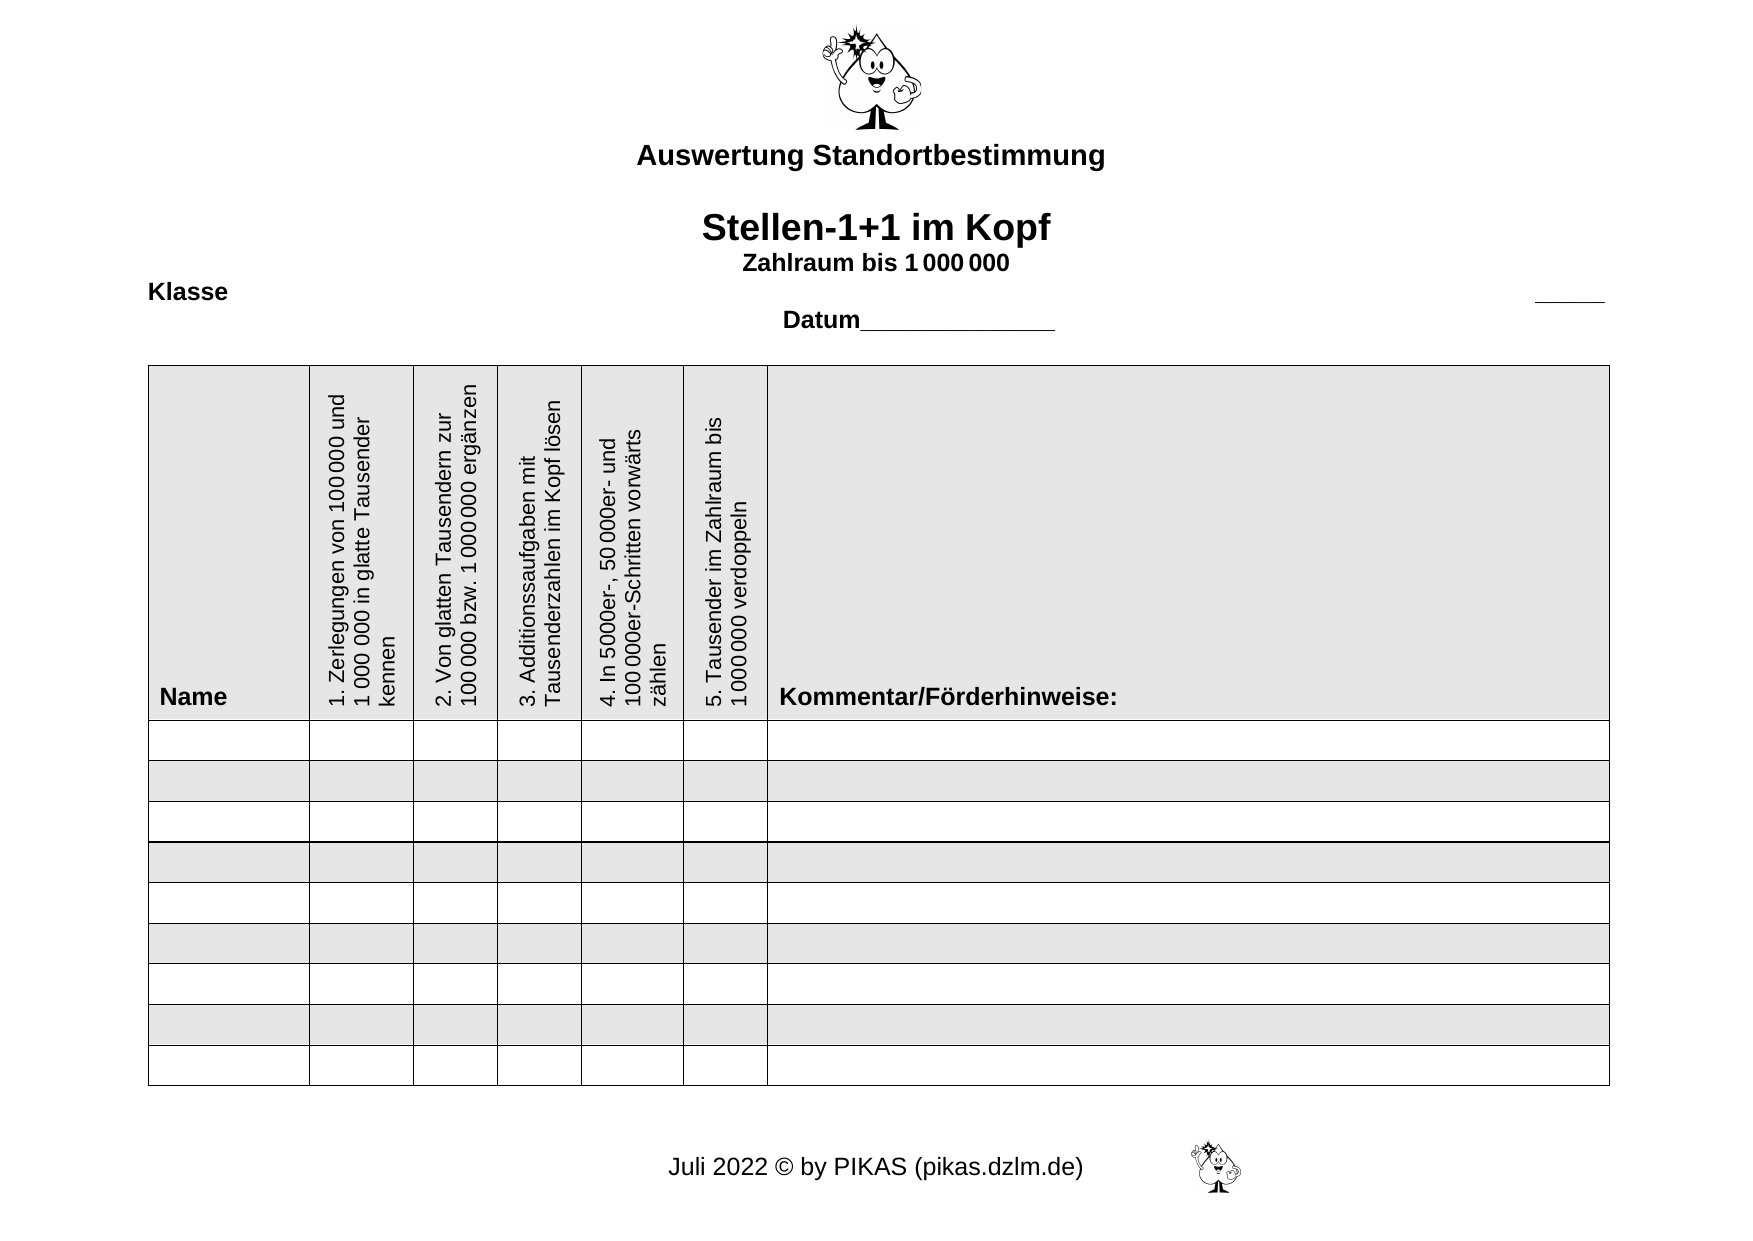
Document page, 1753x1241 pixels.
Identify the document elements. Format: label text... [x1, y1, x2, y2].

table_cell [498, 964, 581, 1004]
table_cell [582, 721, 683, 760]
table_cell [684, 843, 767, 882]
table_cell [149, 843, 309, 882]
table_cell [310, 721, 413, 760]
table_cell [414, 802, 497, 841]
table_cell [768, 843, 1609, 882]
table_header 3. Additionssaufgaben mit Tausenderzahlen im Kopf lösen [498, 366, 581, 719]
table_header 4. In 5000er-, 50 000er- und 100 000er-Schritten vorwärts zählen [582, 366, 683, 719]
table_cell [310, 924, 413, 963]
table_cell [310, 964, 413, 1004]
table_cell [684, 964, 767, 1004]
table_cell [498, 843, 581, 882]
table_cell [582, 964, 683, 1004]
table_cell [414, 843, 497, 882]
table_cell [149, 761, 309, 801]
table_cell [498, 802, 581, 841]
table_cell [498, 883, 581, 923]
table_cell [768, 761, 1609, 801]
table_cell [684, 924, 767, 963]
table_cell [582, 843, 683, 882]
table_cell [768, 802, 1609, 841]
table_cell [684, 802, 767, 841]
table_cell [414, 964, 497, 1004]
table_cell [498, 1046, 581, 1085]
table_cell [149, 1005, 309, 1044]
table_cell [310, 1005, 413, 1044]
table_cell [498, 924, 581, 963]
table_cell [582, 1005, 683, 1044]
table_cell [149, 964, 309, 1004]
table_cell [684, 1005, 767, 1044]
picture [822, 24, 922, 130]
table_cell [684, 883, 767, 923]
table_cell [498, 721, 581, 760]
table_cell [768, 721, 1609, 760]
table_cell [310, 883, 413, 923]
table_cell [768, 924, 1609, 963]
table_cell [582, 924, 683, 963]
table_cell [768, 1005, 1609, 1044]
table_cell [414, 1005, 497, 1044]
table_cell [684, 761, 767, 801]
table_cell [149, 924, 309, 963]
table_cell [768, 883, 1609, 923]
table_cell [414, 721, 497, 760]
table_cell [582, 883, 683, 923]
table_cell [582, 802, 683, 841]
picture [1191, 1139, 1241, 1193]
table_cell [149, 721, 309, 760]
table_cell [498, 1005, 581, 1044]
table_cell [414, 883, 497, 923]
table_cell [414, 1046, 497, 1085]
table_cell [310, 802, 413, 841]
table_cell [310, 843, 413, 882]
table_header Kommentar/Förderhinweise: [768, 366, 1609, 719]
table_header 5. Tausender im Zahlraum bis 1 000 000 verdoppeln [684, 366, 767, 719]
table_header 1. Zerlegungen von 100 000 und 1 000 000 in glatte Tausender kennen [310, 366, 413, 719]
table_header 2. Von glatten Tausendern zur 100 000 bzw. 1 000 000 ergänzen [414, 366, 497, 719]
table_header Name [149, 366, 309, 719]
table_cell [768, 964, 1609, 1004]
table_cell [149, 883, 309, 923]
table_cell [310, 761, 413, 801]
table_cell [414, 924, 497, 963]
table_cell [498, 761, 581, 801]
table_cell [582, 761, 683, 801]
text Klasse _____ Datum______________ [148, 277, 1604, 334]
table_cell [768, 1046, 1609, 1085]
table_cell [149, 802, 309, 841]
table_cell [149, 1046, 309, 1085]
table_cell [684, 721, 767, 760]
table_cell [582, 1046, 683, 1085]
table_cell [414, 761, 497, 801]
table_cell [684, 1046, 767, 1085]
table_cell [310, 1046, 413, 1085]
